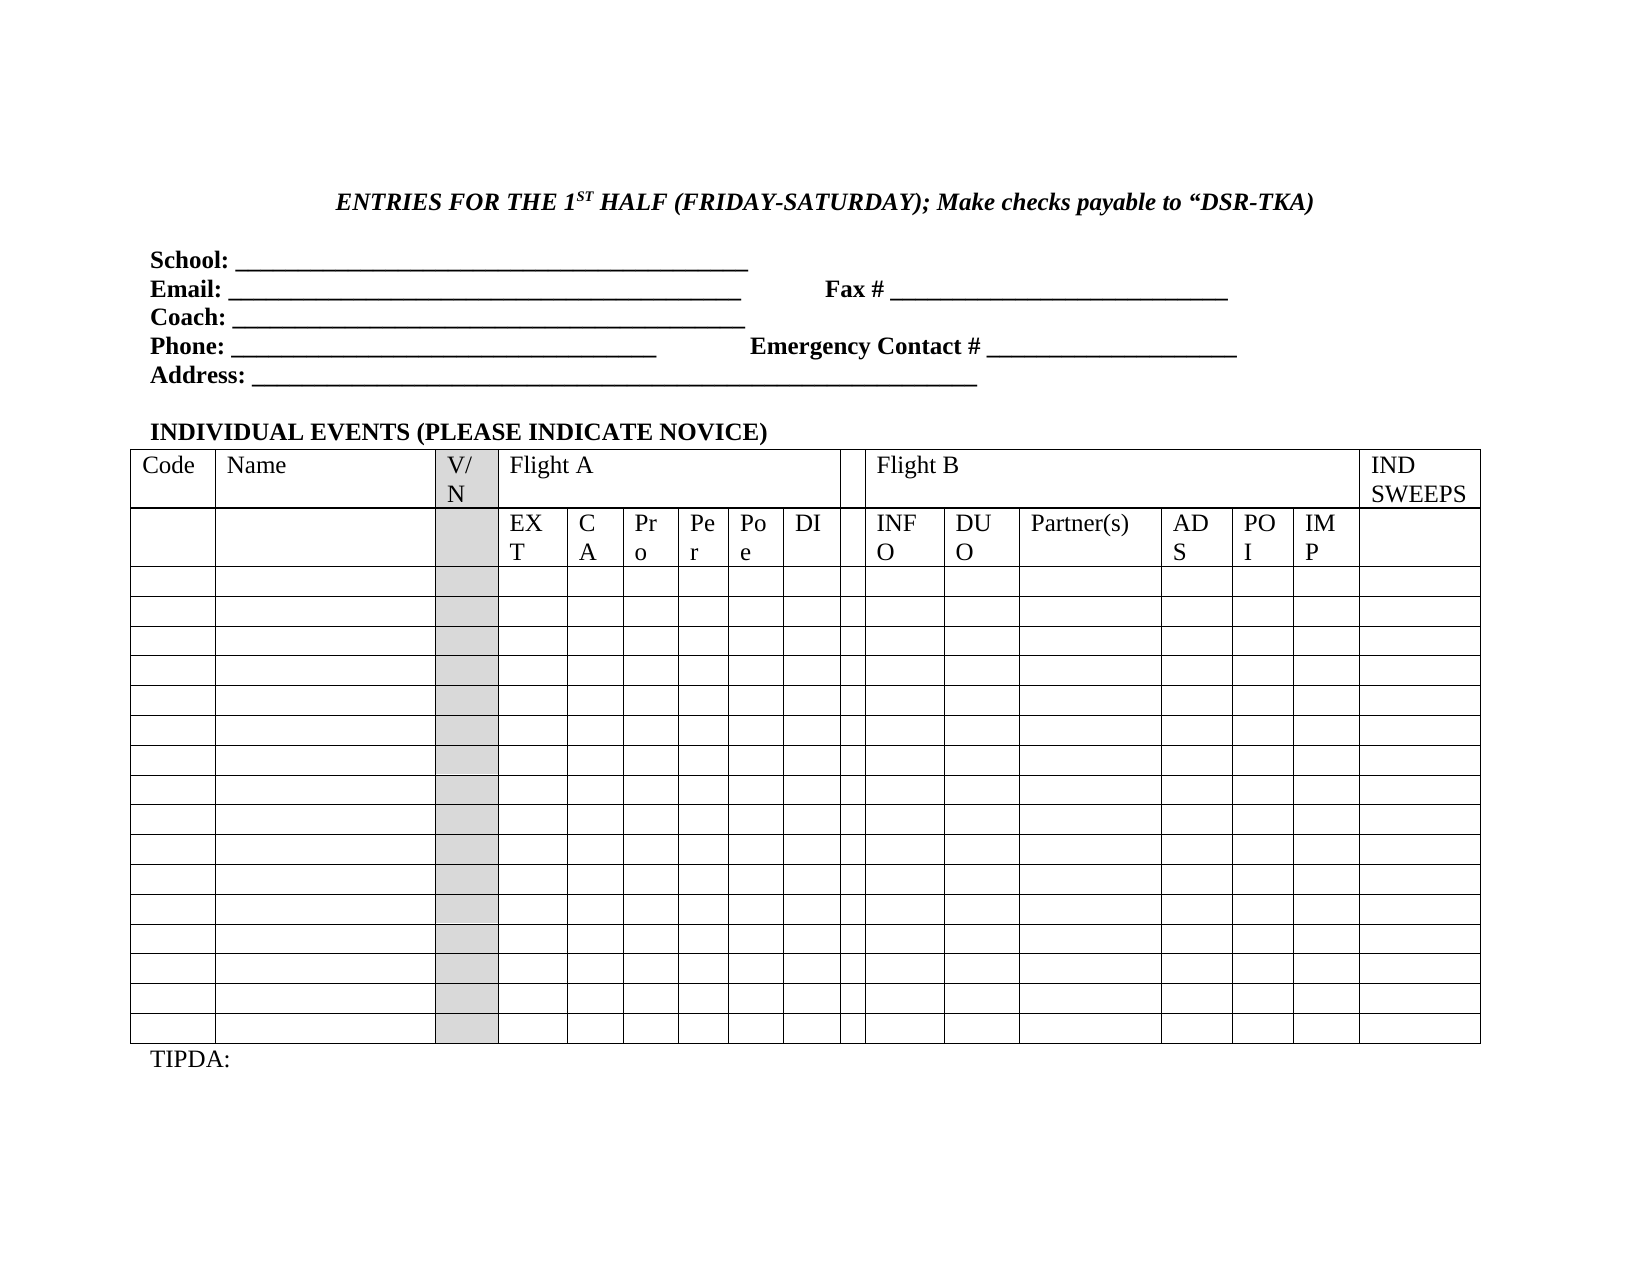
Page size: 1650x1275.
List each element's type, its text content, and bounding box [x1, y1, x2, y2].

table_cell [499, 716, 567, 745]
table_cell [729, 835, 783, 864]
table_cell [216, 925, 435, 953]
table_cell [945, 895, 1019, 923]
table_cell [784, 865, 840, 894]
table_cell [1233, 805, 1293, 834]
table_cell [1020, 567, 1161, 596]
table_cell [1233, 865, 1293, 894]
table_cell CA [568, 509, 623, 566]
table_cell Poe [729, 509, 783, 566]
table_cell [841, 776, 865, 804]
table_cell [1233, 1014, 1293, 1043]
table_cell [1294, 627, 1359, 655]
table_cell [1162, 686, 1232, 715]
table_cell ADS [1162, 509, 1232, 566]
table_header [841, 450, 865, 507]
table_cell [729, 686, 783, 715]
table_cell [624, 567, 678, 596]
table_cell [624, 627, 678, 655]
table_cell [1360, 746, 1480, 774]
table_cell [784, 627, 840, 655]
table_cell [216, 686, 435, 715]
table_cell [945, 954, 1019, 983]
table_cell [624, 805, 678, 834]
table_cell [841, 746, 865, 774]
table_cell [1360, 805, 1480, 834]
table_cell [499, 567, 567, 596]
table_cell [866, 656, 944, 685]
table_cell [131, 835, 215, 864]
table_cell [945, 686, 1019, 715]
table_cell [841, 716, 865, 745]
table_cell [866, 597, 944, 626]
table_cell Pro [624, 509, 678, 566]
table_cell [624, 895, 678, 923]
table_cell [1360, 627, 1480, 655]
table_cell [499, 686, 567, 715]
table_cell [568, 1014, 623, 1043]
table_cell [568, 925, 623, 953]
table_cell [436, 835, 498, 864]
table_cell [784, 895, 840, 923]
table_cell [945, 656, 1019, 685]
table_cell [1360, 686, 1480, 715]
table_cell [1360, 954, 1480, 983]
table_cell [1162, 925, 1232, 953]
table_cell [499, 895, 567, 923]
table_cell [499, 984, 567, 1013]
table_cell [436, 776, 498, 804]
table_cell [841, 984, 865, 1013]
table_cell [1294, 1014, 1359, 1043]
table_cell [729, 716, 783, 745]
table_cell [866, 567, 944, 596]
table_cell [784, 746, 840, 774]
table_header V/N [436, 450, 498, 507]
table_cell [945, 835, 1019, 864]
table_cell Per [679, 509, 728, 566]
table_cell [945, 925, 1019, 953]
table_header Flight B [866, 450, 1359, 507]
table_cell [624, 954, 678, 983]
table_cell EXT [499, 509, 567, 566]
table_cell [568, 865, 623, 894]
table_cell [1233, 925, 1293, 953]
table_cell [1294, 746, 1359, 774]
table_cell [568, 627, 623, 655]
table_cell [1294, 597, 1359, 626]
table_cell [945, 627, 1019, 655]
table_cell [784, 1014, 840, 1043]
table_cell [1020, 716, 1161, 745]
table_cell [945, 1014, 1019, 1043]
table_cell [624, 776, 678, 804]
table_cell DUO [945, 509, 1019, 566]
table_cell [679, 895, 728, 923]
table_cell [866, 686, 944, 715]
table_cell [1020, 865, 1161, 894]
table_cell [679, 984, 728, 1013]
table_cell [841, 567, 865, 596]
table_cell [1020, 895, 1161, 923]
table_cell [1233, 835, 1293, 864]
table_cell [1360, 925, 1480, 953]
table_cell [216, 776, 435, 804]
text INDIVIDUAL EVENTS (PLEASE INDICATE NOVICE) [150, 389, 1500, 446]
table_cell IMP [1294, 509, 1359, 566]
table_cell [1360, 656, 1480, 685]
table_cell [216, 746, 435, 774]
table_cell [679, 865, 728, 894]
table_cell [131, 895, 215, 923]
table_cell [866, 805, 944, 834]
table_cell [499, 776, 567, 804]
table_cell [1020, 746, 1161, 774]
table_cell [436, 597, 498, 626]
table_cell [131, 686, 215, 715]
table_cell [866, 776, 944, 804]
table_cell [1162, 835, 1232, 864]
table_cell [784, 776, 840, 804]
table_cell [216, 865, 435, 894]
table_cell [1360, 1014, 1480, 1043]
table_cell [216, 567, 435, 596]
table_cell [216, 1014, 435, 1043]
table_cell [679, 925, 728, 953]
table_cell INFO [866, 509, 944, 566]
table_cell [216, 835, 435, 864]
table_cell [841, 895, 865, 923]
table_cell [1162, 865, 1232, 894]
table_cell [866, 954, 944, 983]
table_cell [841, 865, 865, 894]
table_cell [436, 895, 498, 923]
table_cell [679, 656, 728, 685]
table_cell [1294, 567, 1359, 596]
table_cell [784, 597, 840, 626]
table_cell [945, 805, 1019, 834]
table_cell [499, 835, 567, 864]
table_cell [1020, 805, 1161, 834]
table_cell [131, 984, 215, 1013]
table_cell [1162, 954, 1232, 983]
table_cell [729, 805, 783, 834]
table_cell [1162, 656, 1232, 685]
table_cell [841, 627, 865, 655]
text Phone: __________________________________ Emergency Contact # ____________________ [150, 331, 1500, 360]
text TIPDA: [150, 475, 1500, 1072]
table_cell [436, 954, 498, 983]
table_cell [436, 746, 498, 774]
table_cell [679, 835, 728, 864]
table_cell [436, 656, 498, 685]
table_cell [499, 954, 567, 983]
table_cell [1360, 597, 1480, 626]
table_cell [866, 984, 944, 1013]
table_cell [784, 805, 840, 834]
table_cell [866, 627, 944, 655]
table_cell [131, 716, 215, 745]
table_cell [436, 686, 498, 715]
table_cell [1162, 567, 1232, 596]
table_header Code [131, 450, 215, 507]
table_cell [131, 865, 215, 894]
table_cell [499, 805, 567, 834]
table_cell [1294, 954, 1359, 983]
table_cell [679, 716, 728, 745]
table_cell [624, 686, 678, 715]
table_cell [729, 984, 783, 1013]
table_cell [131, 656, 215, 685]
table_cell [624, 865, 678, 894]
table_cell [131, 954, 215, 983]
table_cell [841, 656, 865, 685]
table_cell [1020, 954, 1161, 983]
table_cell [499, 1014, 567, 1043]
table_cell [568, 746, 623, 774]
table_cell [841, 835, 865, 864]
table_cell [679, 627, 728, 655]
table_cell [499, 865, 567, 894]
text Coach: _________________________________________ [150, 302, 1500, 331]
table_cell [216, 509, 435, 566]
table_cell [679, 954, 728, 983]
table_cell [729, 954, 783, 983]
table_cell [1233, 627, 1293, 655]
table_cell [784, 835, 840, 864]
table_cell [729, 597, 783, 626]
table_cell [624, 925, 678, 953]
table_cell [499, 656, 567, 685]
table_cell [436, 805, 498, 834]
table_cell [784, 716, 840, 745]
table_cell [729, 656, 783, 685]
table_cell [216, 805, 435, 834]
table_cell [841, 686, 865, 715]
table_cell [945, 746, 1019, 774]
table_cell [866, 716, 944, 745]
table_cell [866, 835, 944, 864]
table_cell [784, 686, 840, 715]
table_cell [1020, 597, 1161, 626]
table_cell [1233, 776, 1293, 804]
table_cell Partner(s) [1020, 509, 1161, 566]
table_cell [1162, 597, 1232, 626]
table_cell [866, 746, 944, 774]
table_cell [1294, 925, 1359, 953]
table_cell [1294, 686, 1359, 715]
table_cell [1162, 716, 1232, 745]
table_cell [945, 865, 1019, 894]
table_cell [1020, 925, 1161, 953]
table_cell [841, 925, 865, 953]
table_cell [729, 627, 783, 655]
table_cell [216, 597, 435, 626]
table_cell [568, 954, 623, 983]
table_cell [1233, 895, 1293, 923]
table_cell [1020, 1014, 1161, 1043]
table_cell [1020, 835, 1161, 864]
table_cell [841, 805, 865, 834]
table_cell [1162, 627, 1232, 655]
table_cell [131, 597, 215, 626]
table_header Flight A [499, 450, 840, 507]
table_cell [1294, 805, 1359, 834]
table_cell [729, 925, 783, 953]
table_cell [131, 1014, 215, 1043]
table_cell [568, 984, 623, 1013]
table_cell [1162, 776, 1232, 804]
table_cell [624, 1014, 678, 1043]
table_cell [1360, 716, 1480, 745]
table_cell [866, 925, 944, 953]
table_cell [729, 776, 783, 804]
table_cell [1020, 656, 1161, 685]
table_cell [568, 776, 623, 804]
table_cell [1360, 567, 1480, 596]
table_cell [499, 925, 567, 953]
table_cell [784, 954, 840, 983]
table_cell [131, 627, 215, 655]
table_cell [568, 597, 623, 626]
table_cell [436, 865, 498, 894]
table_cell [1020, 984, 1161, 1013]
table_cell [729, 1014, 783, 1043]
table_cell [1233, 716, 1293, 745]
table_cell [568, 895, 623, 923]
text Address: __________________________________________________________ [150, 360, 1500, 389]
table_cell [499, 746, 567, 774]
table_cell [866, 1014, 944, 1043]
table_cell [1233, 954, 1293, 983]
table_cell [1360, 895, 1480, 923]
table_cell [131, 776, 215, 804]
table_cell [1233, 567, 1293, 596]
table_cell [436, 567, 498, 596]
table_cell [729, 746, 783, 774]
table_cell [784, 925, 840, 953]
table_cell [568, 805, 623, 834]
table_cell [568, 567, 623, 596]
table_cell [1360, 865, 1480, 894]
table_header IND SWEEPS [1360, 450, 1480, 507]
table_cell [624, 984, 678, 1013]
text ENTRIES FOR THE 1ST HALF (FRIDAY-SATURDAY); Make checks payable to “DSR-TKA) [150, 187, 1500, 216]
table_cell [624, 597, 678, 626]
table_cell [216, 716, 435, 745]
table_cell [131, 746, 215, 774]
table_cell [1020, 627, 1161, 655]
table_cell [945, 567, 1019, 596]
table_cell [945, 597, 1019, 626]
table_cell [568, 686, 623, 715]
table_cell [784, 656, 840, 685]
table_cell [499, 627, 567, 655]
table_cell [131, 567, 215, 596]
table_cell [568, 656, 623, 685]
table_cell [624, 656, 678, 685]
table_cell [1294, 835, 1359, 864]
table_cell [679, 1014, 728, 1043]
table_cell [1233, 686, 1293, 715]
table_cell [841, 509, 865, 566]
table_cell [131, 509, 215, 566]
table_cell [679, 686, 728, 715]
table_cell [945, 716, 1019, 745]
table_cell [624, 746, 678, 774]
table_cell [1294, 865, 1359, 894]
table_cell [784, 567, 840, 596]
table_cell [1162, 984, 1232, 1013]
table_cell [1020, 686, 1161, 715]
table_cell [1162, 1014, 1232, 1043]
table_cell [568, 716, 623, 745]
table_cell [729, 865, 783, 894]
table_cell [679, 805, 728, 834]
table_cell [1233, 597, 1293, 626]
table_cell [729, 567, 783, 596]
table_cell [1162, 805, 1232, 834]
table_cell [436, 925, 498, 953]
table_cell [216, 627, 435, 655]
table_cell [436, 984, 498, 1013]
table_cell [1233, 656, 1293, 685]
text School: _________________________________________ [150, 245, 1500, 274]
table_cell [1360, 835, 1480, 864]
table_cell [729, 895, 783, 923]
table_cell [945, 984, 1019, 1013]
table_cell [841, 1014, 865, 1043]
table_cell [1294, 984, 1359, 1013]
table_cell [131, 925, 215, 953]
table_cell [1360, 776, 1480, 804]
table_cell [1233, 984, 1293, 1013]
table_cell [784, 984, 840, 1013]
table_cell [945, 776, 1019, 804]
table_cell [499, 597, 567, 626]
table_cell [1233, 746, 1293, 774]
text Email: _________________________________________ Fax # ___________________________ [150, 274, 1500, 302]
table_cell [866, 895, 944, 923]
table_cell [216, 984, 435, 1013]
table_cell [1162, 895, 1232, 923]
table_cell [679, 597, 728, 626]
table_cell [568, 835, 623, 864]
table_cell [1294, 656, 1359, 685]
table_cell [866, 865, 944, 894]
table_cell [1162, 746, 1232, 774]
table_cell DI [784, 509, 840, 566]
table_cell [131, 805, 215, 834]
table_cell [841, 597, 865, 626]
table_cell [679, 567, 728, 596]
table_header Name [216, 450, 435, 507]
table_cell [624, 835, 678, 864]
table_cell [624, 716, 678, 745]
table_cell [1294, 776, 1359, 804]
table_cell [679, 746, 728, 774]
table_cell POI [1233, 509, 1293, 566]
table_cell [679, 776, 728, 804]
table_cell [841, 954, 865, 983]
table_cell [1360, 984, 1480, 1013]
table_cell [1294, 895, 1359, 923]
table_cell [1360, 509, 1480, 566]
table_cell [216, 954, 435, 983]
table_cell [436, 716, 498, 745]
table_cell [216, 895, 435, 923]
table_cell [436, 1014, 498, 1043]
table_cell [216, 656, 435, 685]
table_cell [436, 627, 498, 655]
table_cell [1294, 716, 1359, 745]
table_cell [436, 509, 498, 566]
table_cell [1020, 776, 1161, 804]
